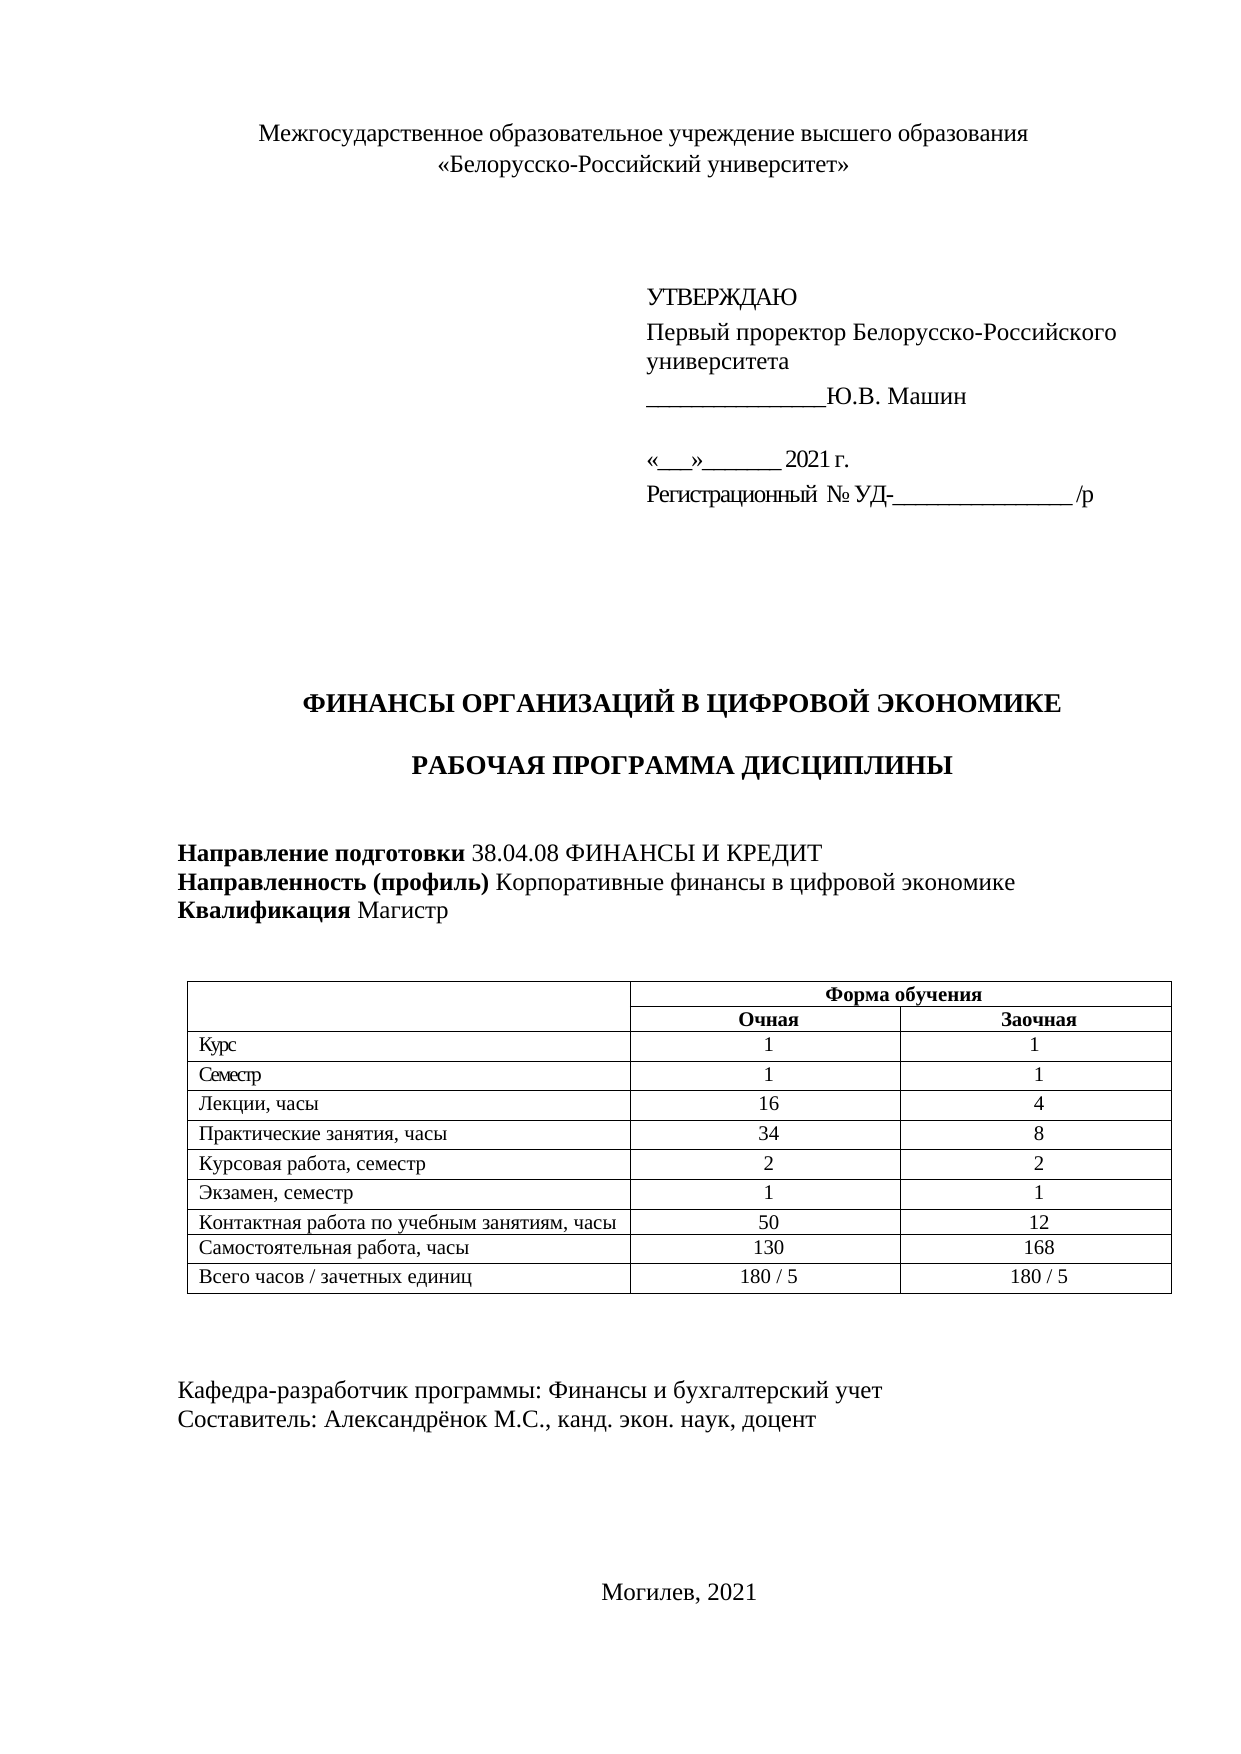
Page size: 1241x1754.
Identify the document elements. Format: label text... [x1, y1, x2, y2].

table_cell Самостоятельная работа, часы [188, 1235, 630, 1263]
table_cell ________________Ю.В. Машин [635, 375, 1141, 438]
table_cell 180 / 5 [631, 1264, 900, 1293]
table_cell Регистрационный № УД-________________ /р [635, 473, 1141, 512]
table_cell 50 [631, 1210, 900, 1234]
text Квалификация Магистр [177, 895, 1181, 924]
text «Белорусско-Российский университет» [177, 149, 1109, 178]
table_cell 130 [631, 1235, 900, 1263]
text Направление подготовки 38.04.08 ФИНАНСЫ И КРЕДИТ [177, 838, 1181, 867]
table_cell 12 [901, 1210, 1171, 1234]
table_cell Всего часов / зачетных единиц [188, 1264, 630, 1293]
table_cell Очная [631, 1007, 900, 1031]
table_cell 1 [901, 1180, 1171, 1208]
table_cell «___»_______ 2021 г. [635, 438, 1141, 473]
text РАБОЧАЯ ПРОГРАММА ДИСЦИПЛИНЫ [177, 749, 1187, 780]
table_cell Практические занятия, часы [188, 1121, 630, 1149]
text ФИНАНСЫ ОРГАНИЗАЦИЙ В ЦИФРОВОЙ ЭКОНОМИКЕ [177, 687, 1187, 718]
text Могилев, 2021 [177, 1577, 1181, 1605]
table_cell 1 [631, 1062, 900, 1090]
table_cell 1 [901, 1032, 1171, 1061]
table_cell Заочная [901, 1007, 1171, 1031]
table_cell 16 [631, 1091, 900, 1120]
table_cell 180 / 5 [901, 1264, 1171, 1293]
table_cell 1 [901, 1062, 1171, 1090]
table_cell Экзамен, семестр [188, 1180, 630, 1208]
table_header Форма обучения [631, 982, 1171, 1006]
text Направленность (профиль) Корпоративные финансы в цифровой экономике [177, 867, 1181, 895]
table_cell Лекции, часы [188, 1091, 630, 1120]
table_cell Первый проректор Белорусско-Российского университета [635, 311, 1141, 375]
table_header УТВЕРЖДАЮ [635, 276, 1141, 311]
table_cell 2 [631, 1150, 900, 1179]
text Составитель: Александрёнок М.С., канд. экон. наук, доцент [177, 1404, 1181, 1433]
text Кафедра-разработчик программы: Финансы и бухгалтерский учет [177, 1375, 1181, 1404]
table_cell Курсовая работа, семестр [188, 1150, 630, 1179]
table_cell 8 [901, 1121, 1171, 1149]
table_cell Контактная работа по учебным занятиям, часы [188, 1210, 630, 1234]
table_cell 1 [631, 1180, 900, 1208]
table_cell Семестр [188, 1062, 630, 1090]
table_cell Курс [188, 1032, 630, 1061]
table_cell 2 [901, 1150, 1171, 1179]
table_header [188, 982, 630, 1031]
table_cell 168 [901, 1235, 1171, 1263]
table_cell 1 [631, 1032, 900, 1061]
table_cell 34 [631, 1121, 900, 1149]
table_cell 4 [901, 1091, 1171, 1120]
text Межгосударственное образовательное учреждение высшего образования [177, 118, 1109, 147]
